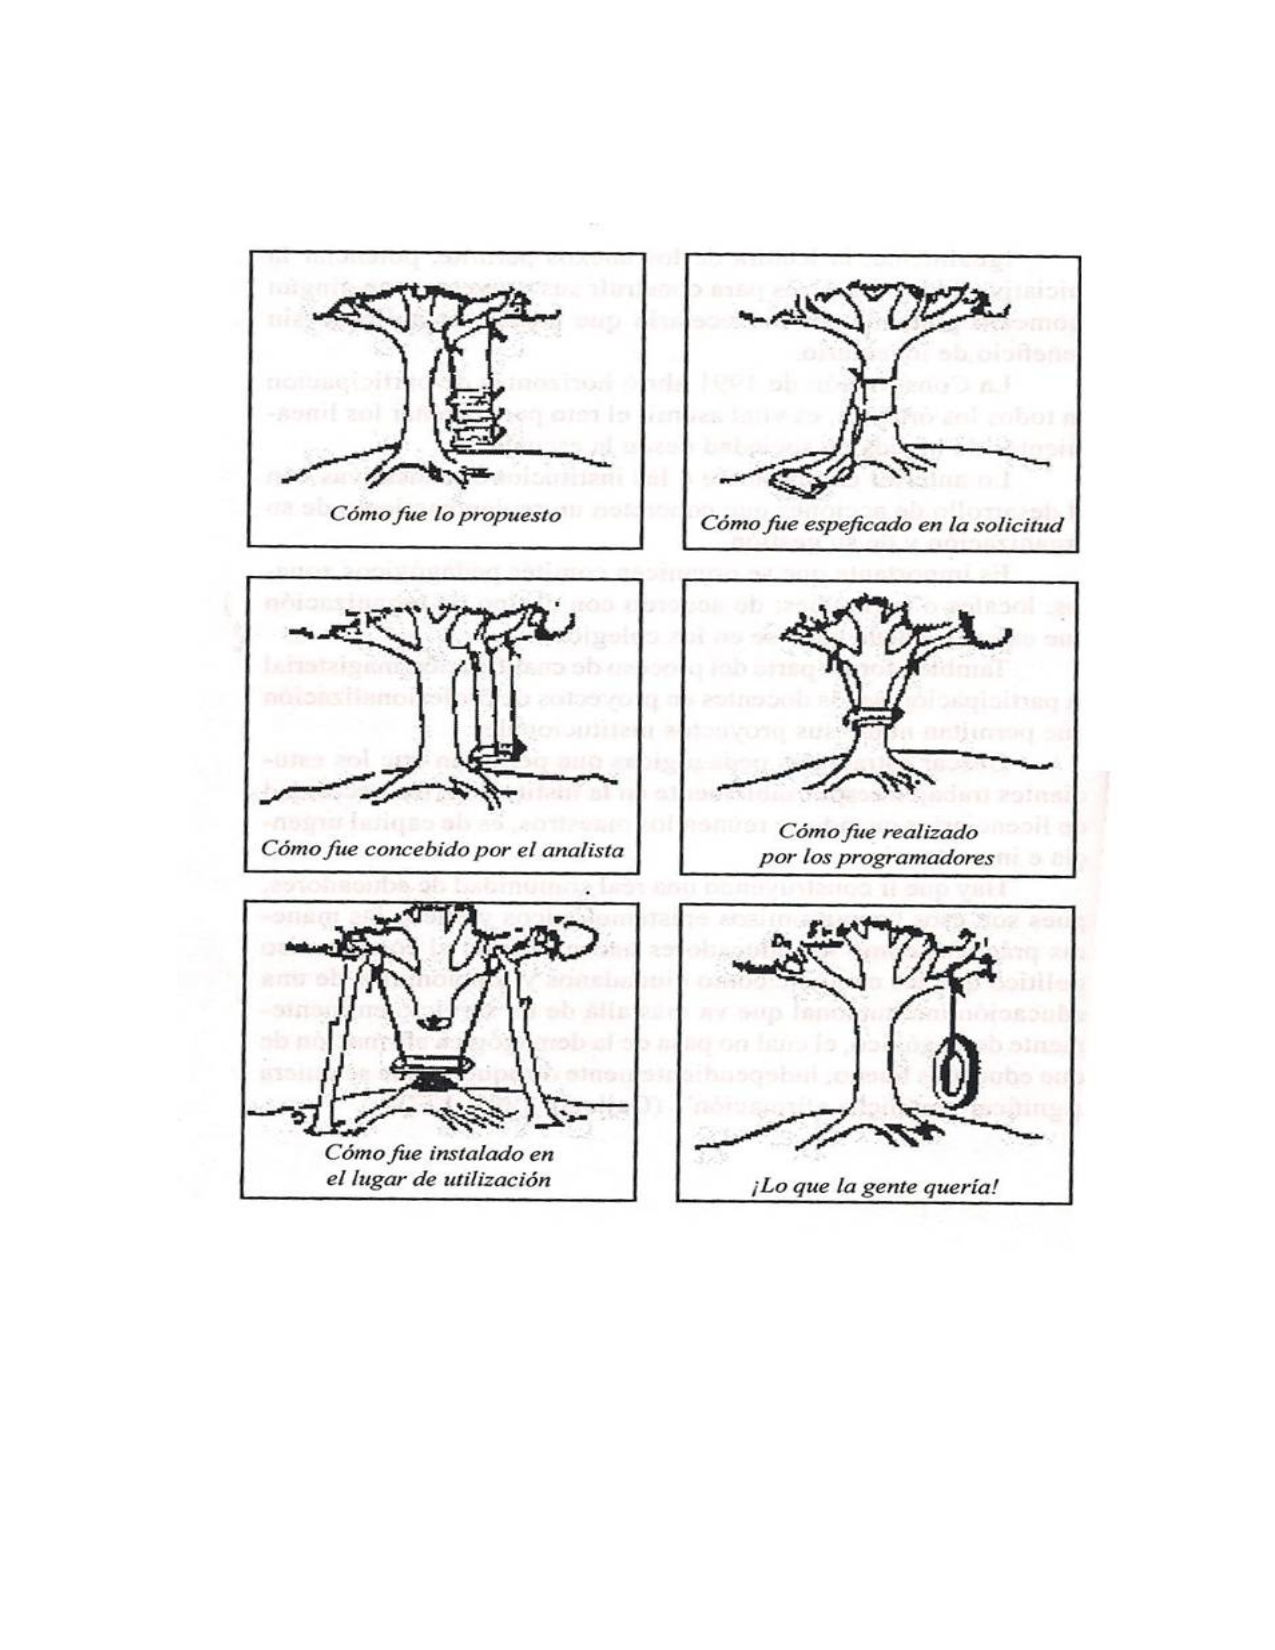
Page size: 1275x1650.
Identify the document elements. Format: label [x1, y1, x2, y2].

picture [177, 196, 1139, 1290]
